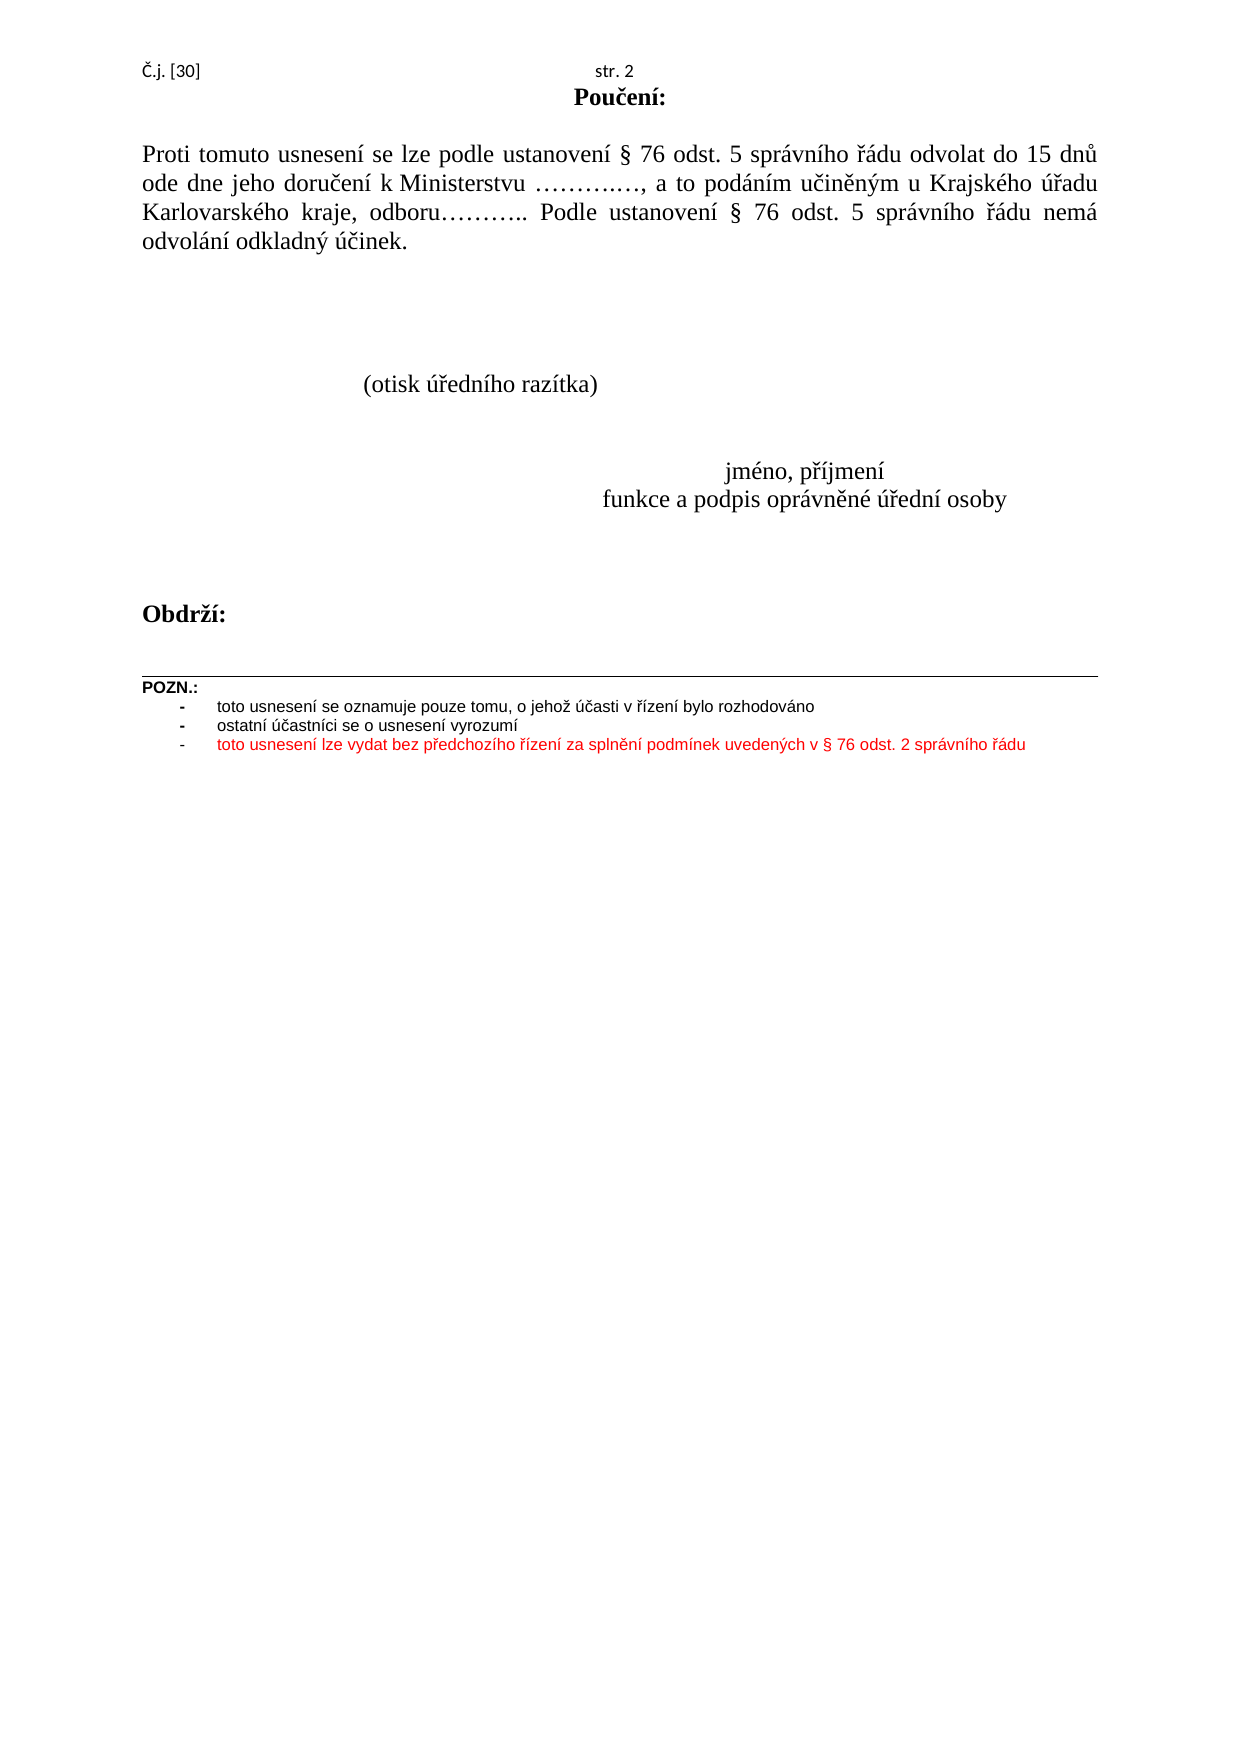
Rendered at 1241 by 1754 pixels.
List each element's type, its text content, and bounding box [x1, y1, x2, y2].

list toto usnesení se oznamuje pouze tomu, o jehož účasti v řízení bylo rozhodováno [179, 697, 1098, 716]
text Proti tomuto usnesení se lze podle ustanovení § 76 odst. 5 správního řádu odvolat do 15 dnů ode dne jeho doručení k Ministerstvu ……….…, a to podáním učiněným u Krajského úřadu Karlovarského kraje, odboru……….. Podle ustanovení § 76 odst. 5 správního řádu nemá odvolání odkladný účinek. [142, 139, 1098, 254]
text Obdrží: [142, 599, 1098, 628]
text POZN.: [142, 677, 1098, 697]
list ostatní účastníci se o usnesení vyrozumí [179, 716, 1098, 735]
text jméno, příjmení [511, 456, 1098, 484]
list toto usnesení lze vydat bez předchozího řízení za splnění podmínek uvedených v § 76 odst. 2 správního řádu [179, 735, 1098, 754]
text funkce a podpis oprávněné úřední osoby [511, 484, 1098, 513]
text Poučení: [142, 82, 1098, 111]
text (otisk úředního razítka) [289, 369, 1098, 398]
